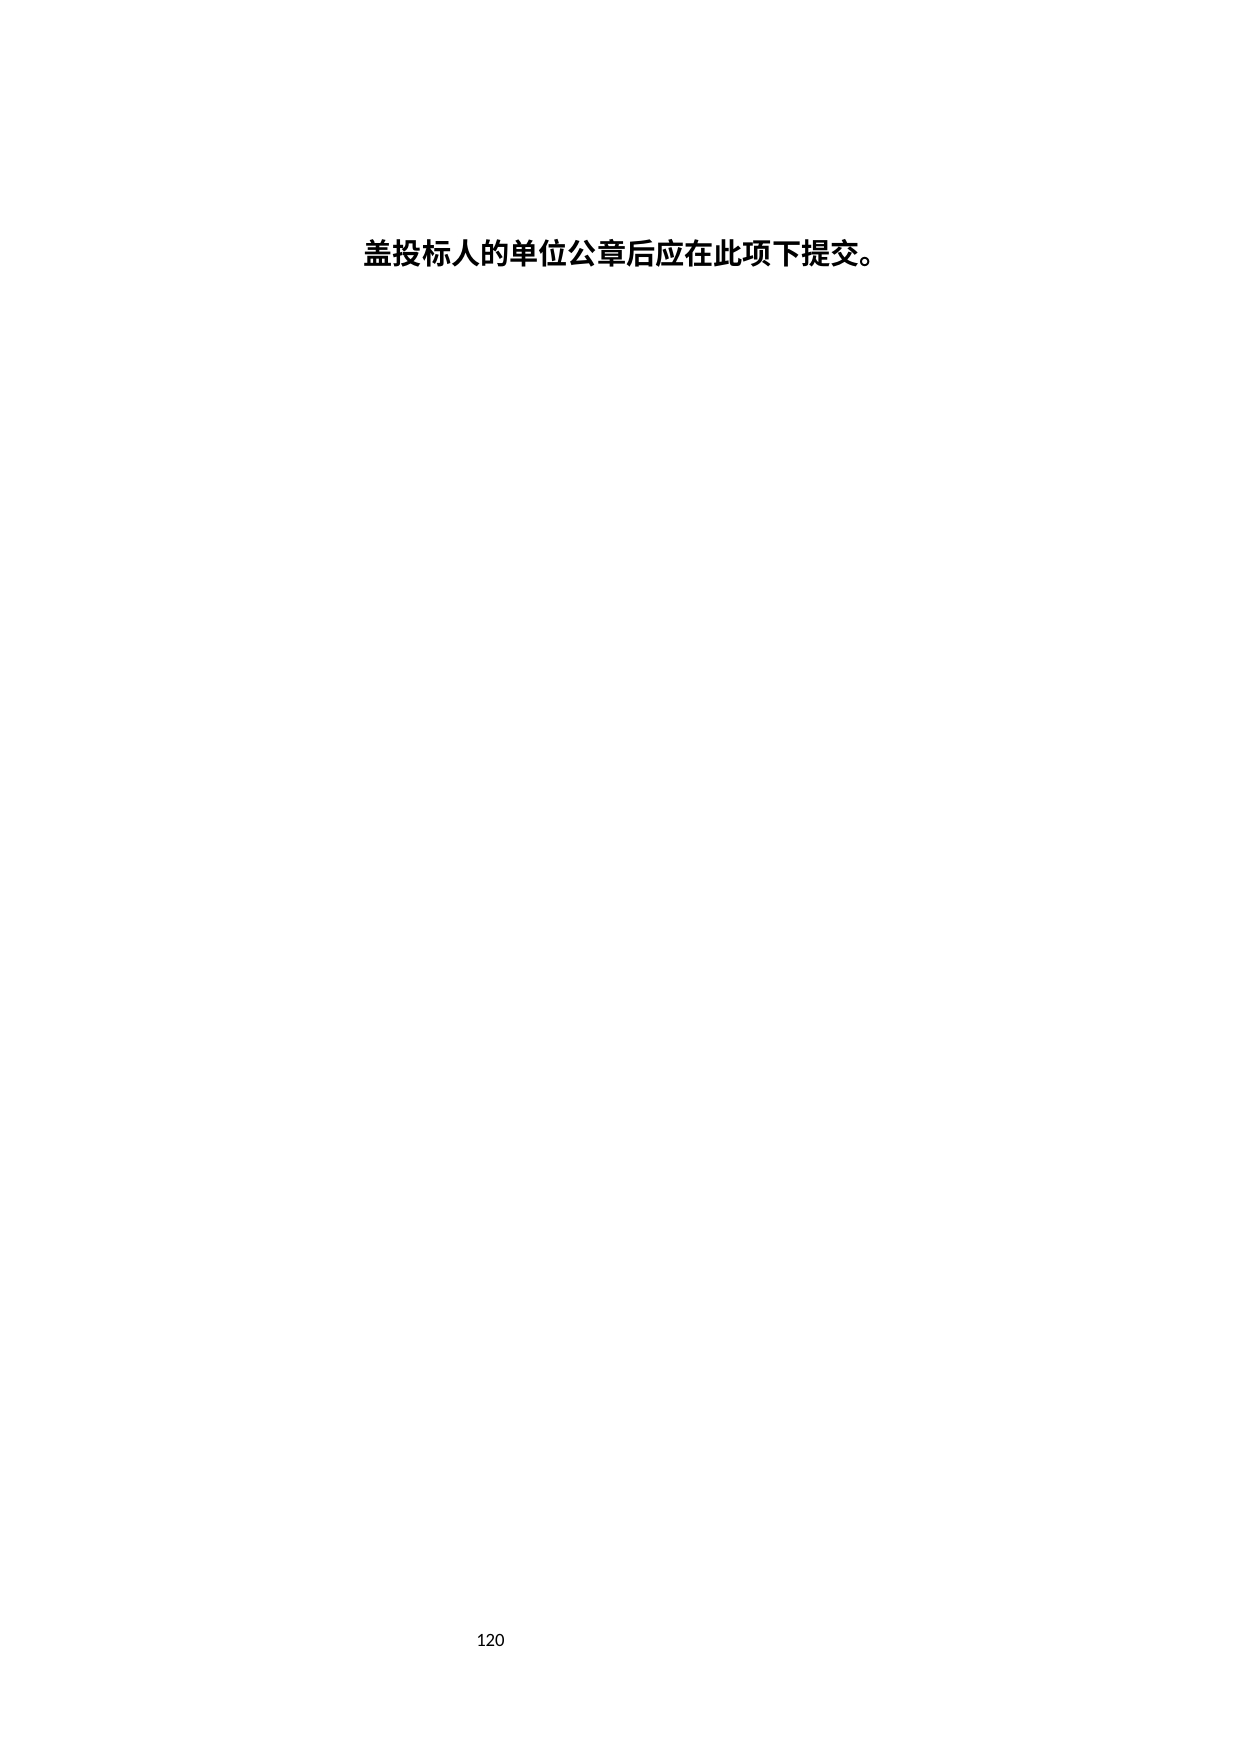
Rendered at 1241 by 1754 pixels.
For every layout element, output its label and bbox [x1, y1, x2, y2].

text [165, 219, 1087, 284]
